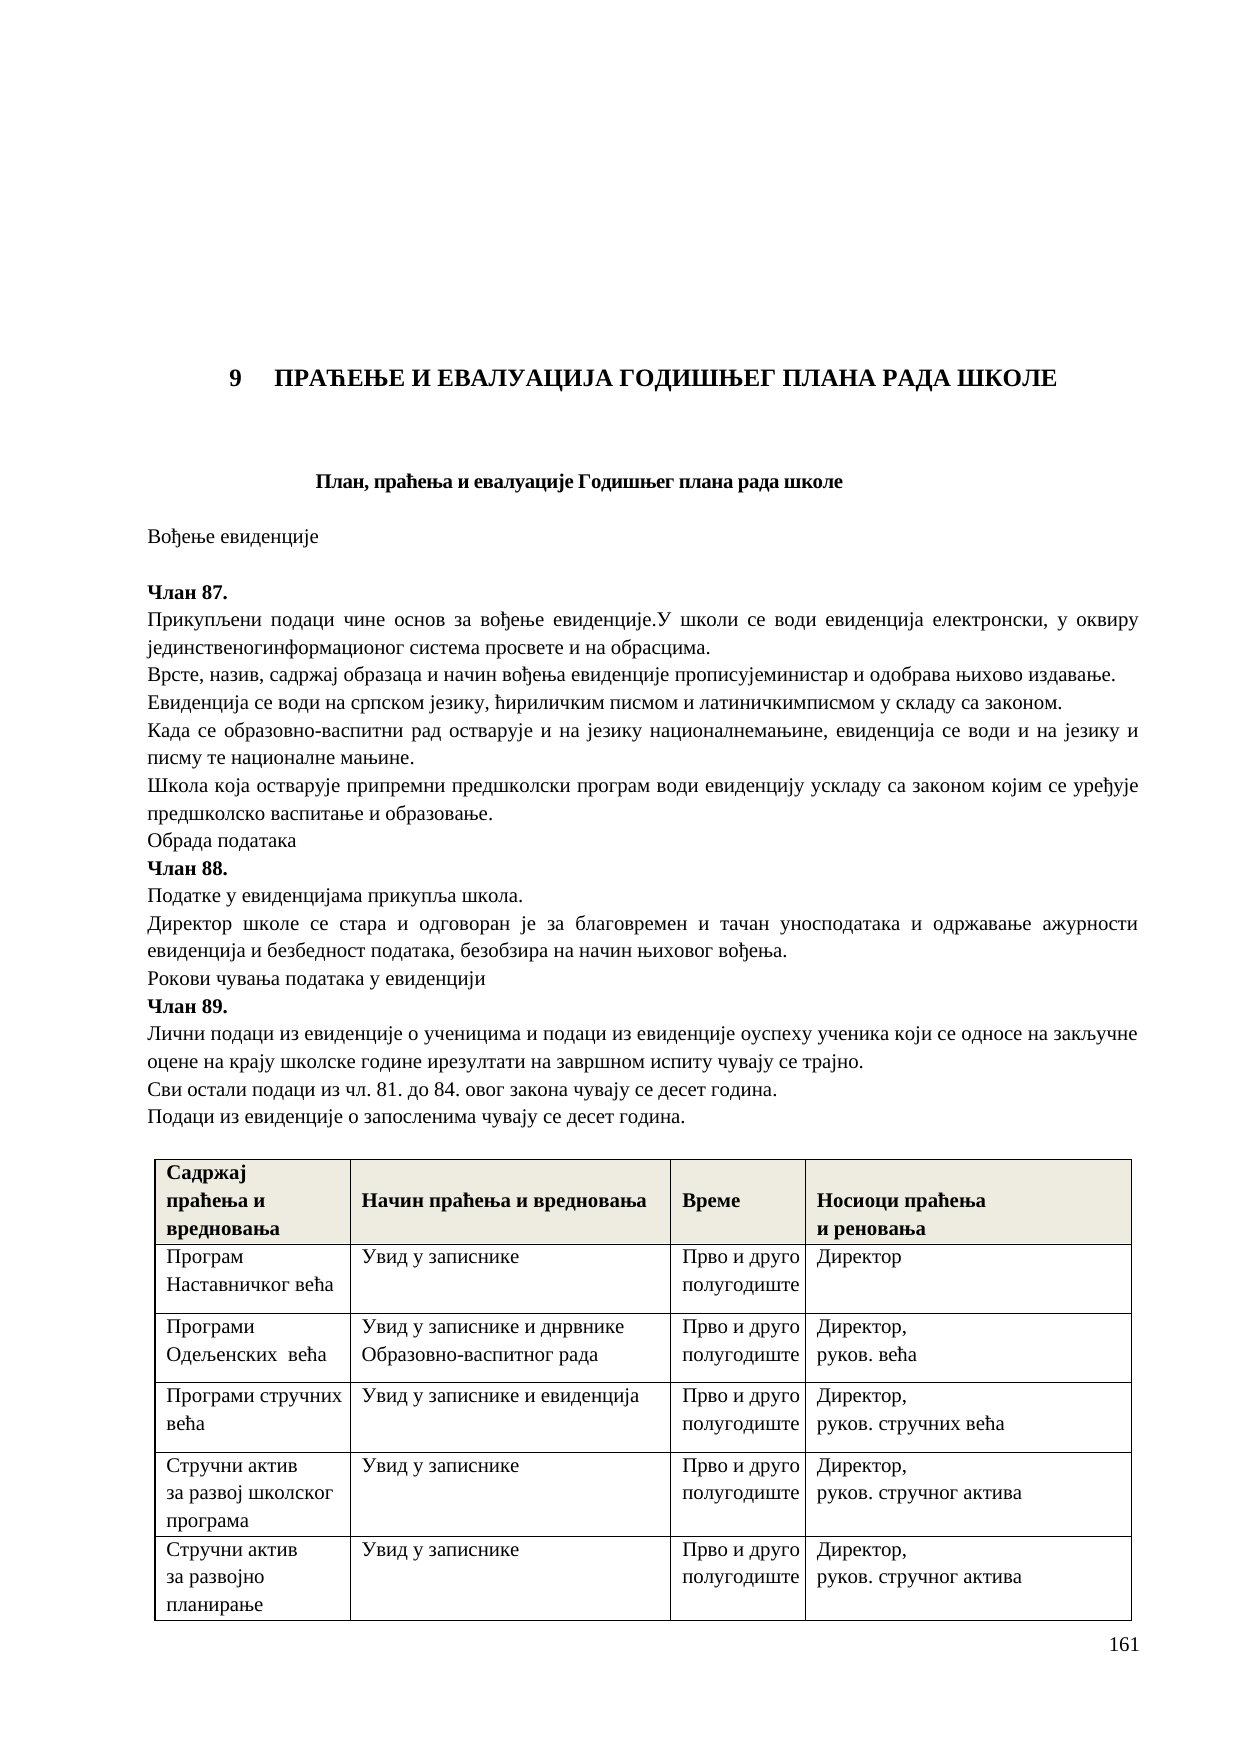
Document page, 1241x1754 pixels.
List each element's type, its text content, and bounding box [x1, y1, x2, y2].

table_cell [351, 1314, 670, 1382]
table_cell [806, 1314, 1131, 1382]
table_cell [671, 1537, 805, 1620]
text Прикупљени подаци чине основ за вођење евиденције.У школи се води евиденција електронски, у оквиру јединственогинформационог система просвете и на обрасцима. [147, 607, 1140, 659]
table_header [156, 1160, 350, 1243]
text Вођење евиденције [147, 524, 1140, 548]
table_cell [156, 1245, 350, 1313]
text Рокови чувања података у евиденцији [147, 966, 1140, 990]
text Школа која остварује припремни предшколски програм води евиденцију ускладу са законом којим се уређује предшколско васпитање и образовање. [147, 773, 1140, 824]
text Обрада података [147, 828, 1140, 852]
text Сви остали подаци из чл. 81. до 84. овог закона чувају се десет година. [147, 1076, 1140, 1101]
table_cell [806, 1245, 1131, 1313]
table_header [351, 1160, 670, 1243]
text Подаци из евиденције о запосленима чувају се десет година. [147, 1104, 1012, 1128]
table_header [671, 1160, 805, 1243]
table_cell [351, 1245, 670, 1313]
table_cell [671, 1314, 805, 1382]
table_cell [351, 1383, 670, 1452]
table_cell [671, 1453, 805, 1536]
text Када се образовно-васпитни рад остварује и на језику националнемањине, евиденција се води и на језику и писму те националне мањине. [147, 718, 1140, 769]
text Податке у евиденцијама прикупља школа. [147, 883, 1140, 907]
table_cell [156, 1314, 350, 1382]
text Директор школе се стара и одговоран је за благовремен и тачан уносподатака и одржавање ажурности евиденција и безбедност података, безобзира на начин њиховог вођења. [147, 911, 1140, 962]
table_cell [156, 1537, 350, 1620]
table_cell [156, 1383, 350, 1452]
text План, праћења и евалуације Годишњег плана рада школе [147, 469, 1012, 493]
text Члан 89. [147, 994, 1140, 1018]
subtitle ПРАЋЕЊЕ И ЕВАЛУАЦИЈА ГОДИШЊЕГ ПЛАНА РАДА ШКОЛЕ [147, 363, 1140, 392]
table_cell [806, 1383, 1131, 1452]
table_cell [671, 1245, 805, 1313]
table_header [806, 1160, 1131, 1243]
text Члан 87. [147, 579, 1140, 604]
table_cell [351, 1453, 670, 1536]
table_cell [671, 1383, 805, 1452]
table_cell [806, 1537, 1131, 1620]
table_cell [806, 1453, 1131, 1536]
text Члан 88. [147, 856, 1140, 880]
text Лични подаци из евиденције о ученицима и подаци из евиденције оуспеху ученика који се односе на закључне оцене на крају школске године ирезултати на завршном испиту чувају се трајно. [147, 1021, 1140, 1073]
text Евиденција се води на српском језику, ћириличким писмом и латиничкимписмом у складу са законом. [147, 690, 1140, 714]
text Врсте, назив, садржај образаца и начин вођења евиденције прописујеминистар и одобрава њихово издавање. [147, 662, 1140, 686]
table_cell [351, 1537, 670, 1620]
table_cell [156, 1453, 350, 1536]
